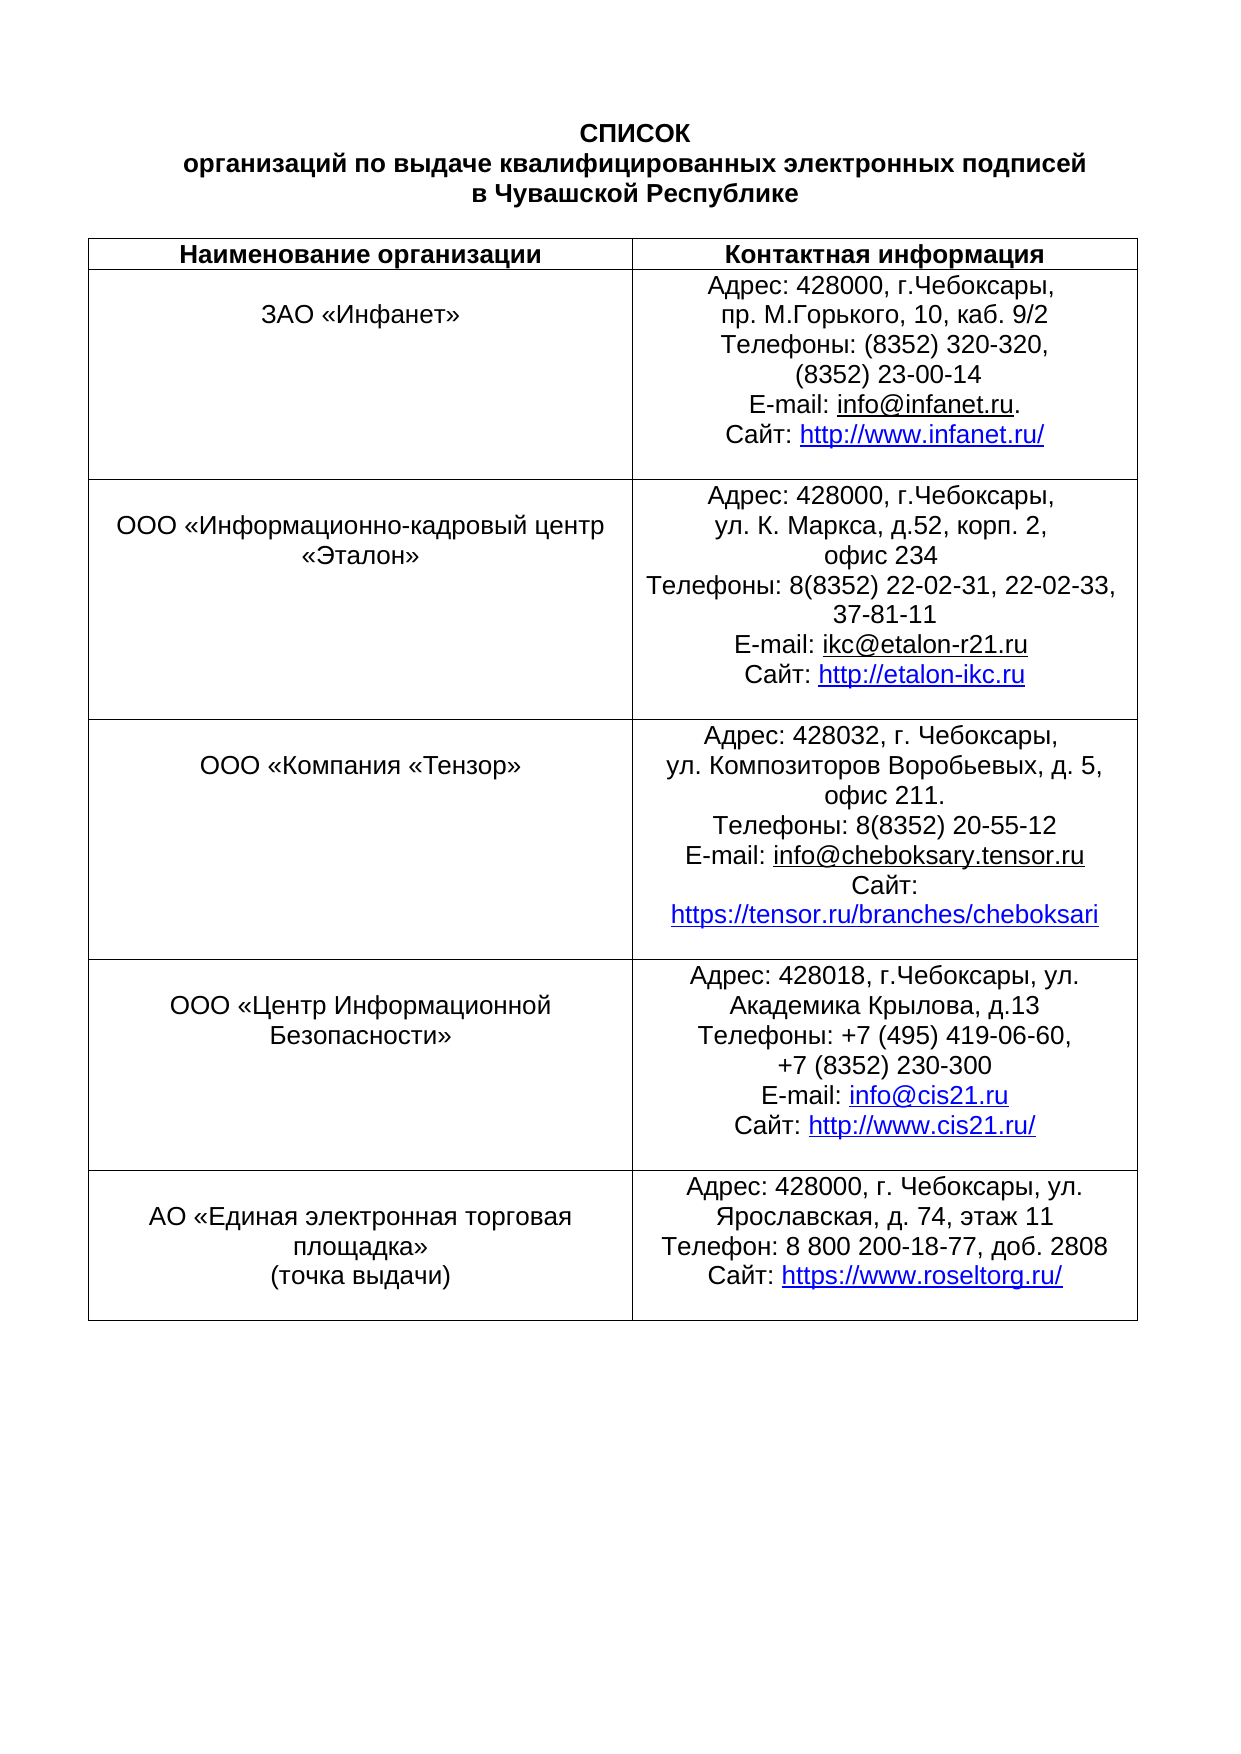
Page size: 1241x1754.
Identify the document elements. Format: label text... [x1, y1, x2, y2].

table_cell Адрес: 428000, г. Чебоксары, ул. Ярославская, д. 74, этаж 11 Телефон: 8 800 200-18-77, доб. 2808 Сайт: https://www.roseltorg.ru/ [633, 1171, 1137, 1320]
table_cell АО «Единая электронная торговая площадка» (точка выдачи) [89, 1171, 632, 1320]
text организаций по выдаче квалифицированных электронных подписей [118, 148, 1152, 178]
table_header Наименование организации [89, 239, 632, 269]
table_cell ООО «Информационно-кадровый центр «Эталон» [89, 480, 632, 719]
text СПИСОК [118, 118, 1152, 148]
table_cell Адрес: 428000, г.Чебоксары, ул. К. Маркса, д.52, корп. 2, офис 234 Телефоны: 8(8352) 22-02-31, 22-02-33, 37-81-11 E-mail: ikc@etalon-r21.ru Сайт: http://etalon-ikc.ru [633, 480, 1137, 719]
table_cell Адрес: 428032, г. Чебоксары, ул. Композиторов Воробьевых, д. 5, офис 211. Телефоны: 8(8352) 20-55-12 E-mail: info@cheboksary.tensor.ru Сайт: https://tensor.ru/branches/cheboksari [633, 720, 1137, 959]
text в Чувашской Республике [118, 178, 1152, 208]
table_cell ООО «Центр Информационной Безопасности» [89, 960, 632, 1170]
table_cell Адрес: 428000, г.Чебоксары, пр. М.Горького, 10, каб. 9/2 Телефоны: (8352) 320-320, (8352) 23-00-14 E-mail: info@infanet.ru. Сайт: http://www.infanet.ru/ [633, 270, 1137, 479]
table_cell ООО «Компания «Тензор» [89, 720, 632, 959]
table_header Контактная информация [633, 239, 1137, 269]
table_cell ЗАО «Инфанет» [89, 270, 632, 479]
table_cell Адрес: 428018, г.Чебоксары, ул. Академика Крылова, д.13 Телефоны: +7 (495) 419-06-60, +7 (8352) 230-300 E-mail: info@cis21.ru Сайт: http://www.cis21.ru/ [633, 960, 1137, 1170]
